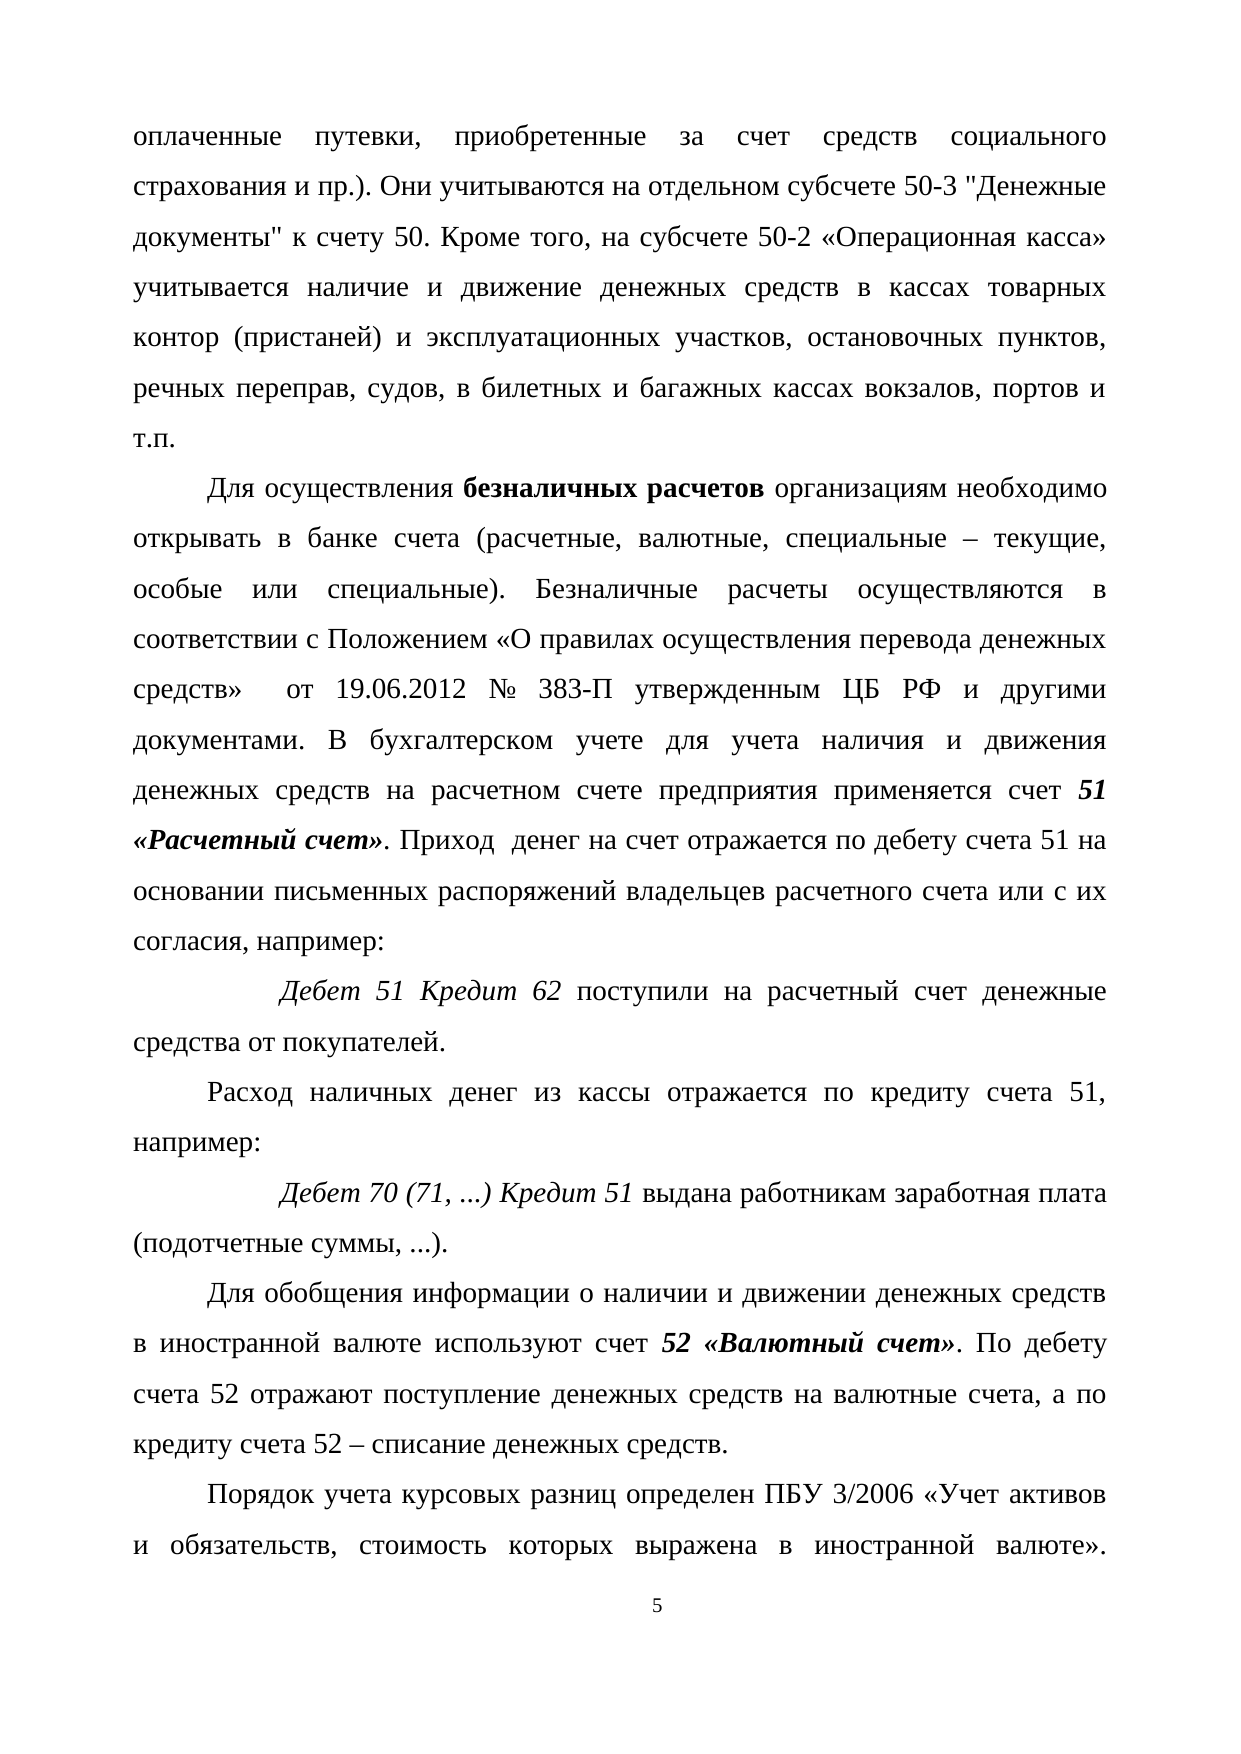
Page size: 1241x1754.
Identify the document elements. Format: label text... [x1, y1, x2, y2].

text Дебет 70 (71, ...) Кредит 51 выдана работникам заработная плата (подотчетные суммы, ...). [133, 1175, 1107, 1258]
text Для осуществления безналичных расчетов организациям необходимо открывать в банке счета (расчетные, валютные, специальные – текущие, особые или специальные). Безналичные расчеты осуществляются в соответствии с Положением «О правилах осуществления перевода денежных средств» от 19.06.2012 № 383-П утвержденным ЦБ РФ и другими документами. В бухгалтерском учете для учета наличия и движения денежных средств на расчетном счете предприятия применяется счет 51 «Расчетный счет». Приход денег на счет отражается по дебету счета 51 на основании письменных распоряжений владельцев расчетного счета или с их согласия, например: [133, 470, 1107, 957]
text Для обобщения информации о наличии и движении денежных средств в иностранной валюте используют счет 52 «Валютный счет». По дебету счета 52 отражают поступление денежных средств на валютные счета, а по кредиту счета 52 – списание денежных средств. [133, 1275, 1107, 1460]
text Дебет 51 Кредит 62 поступили на расчетный счет денежные средства от покупателей. [133, 973, 1107, 1057]
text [133, 1477, 1107, 1560]
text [133, 118, 1107, 453]
text Расход наличных денег из кассы отражается по кредиту счета 51, например: [133, 1074, 1107, 1158]
